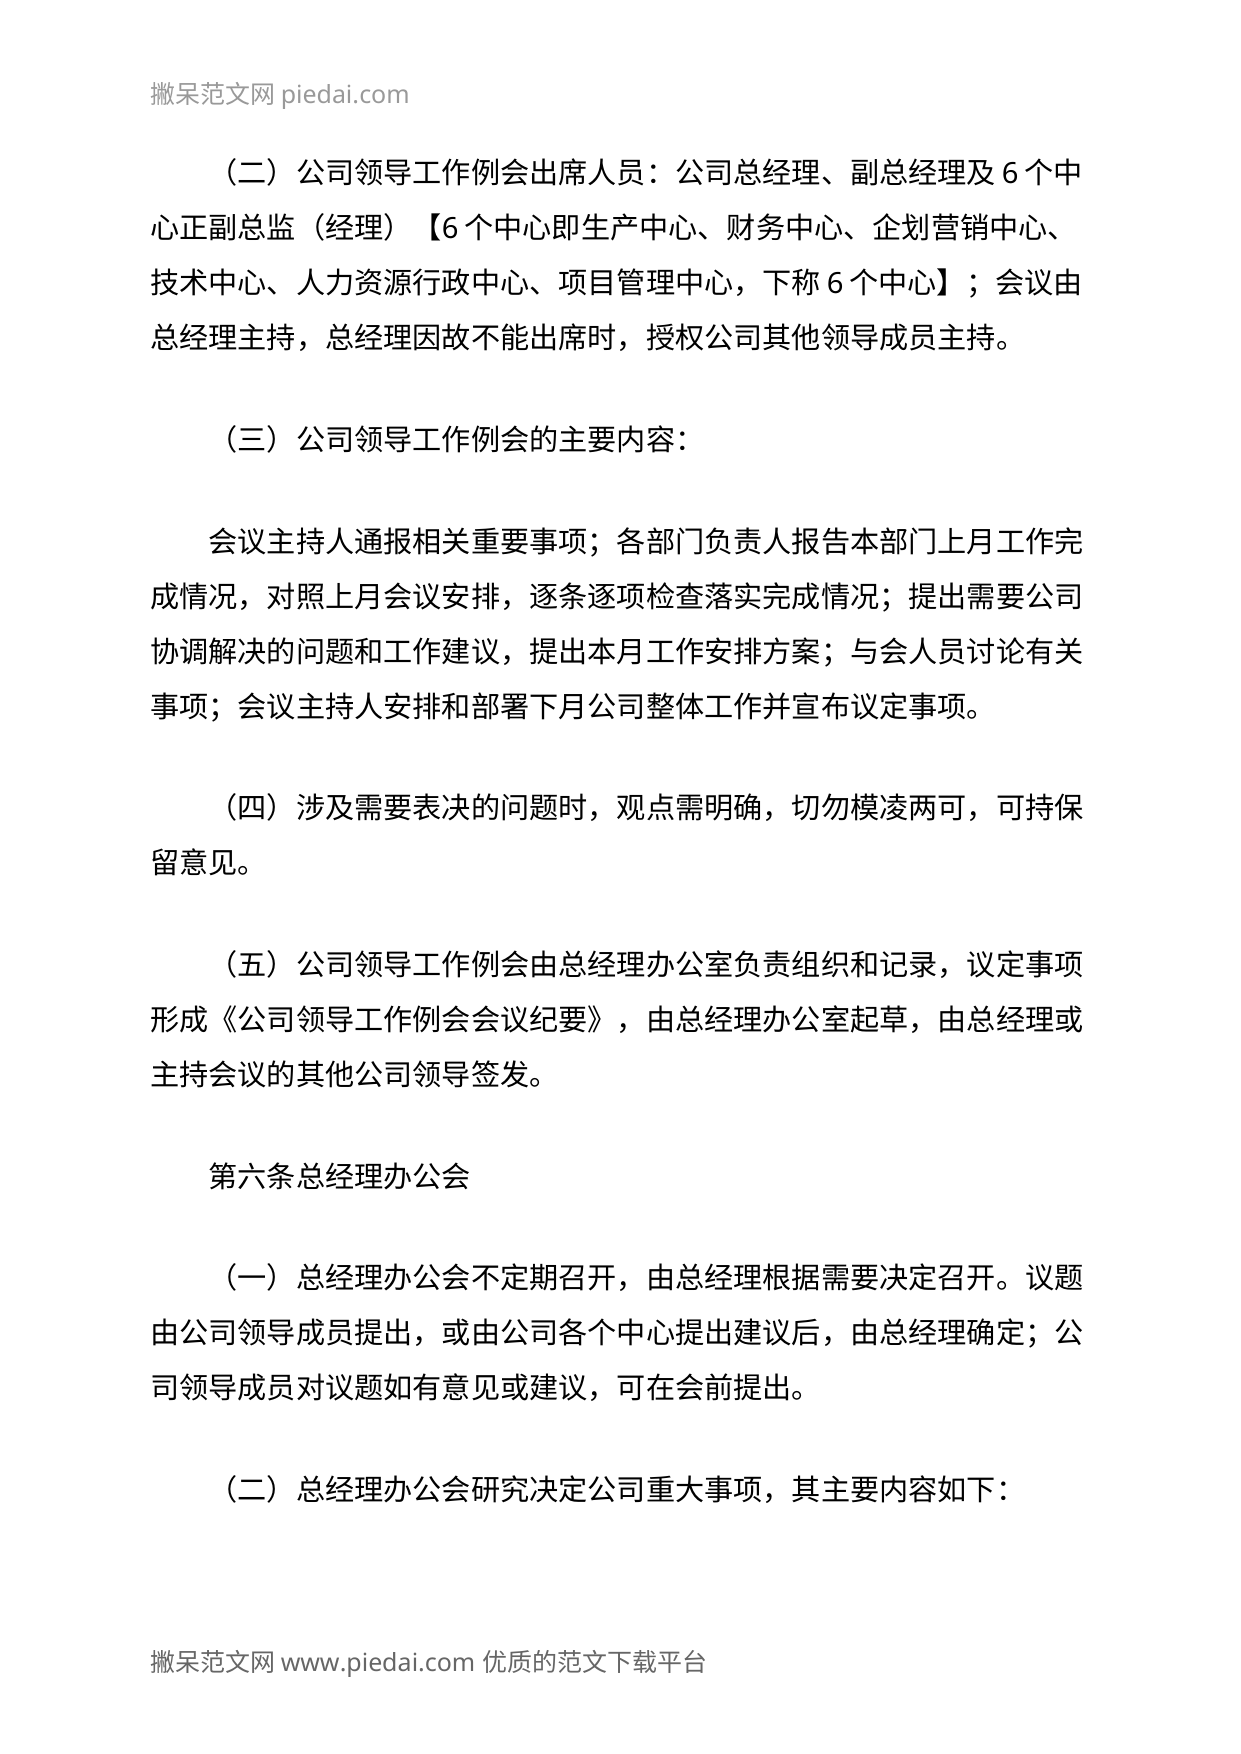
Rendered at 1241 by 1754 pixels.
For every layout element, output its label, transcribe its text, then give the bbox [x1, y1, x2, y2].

text （二）公司领导工作例会出席人员：公司总经理、副总经理及6个中心正副总监（经理）【6个中心即生产中心、财务中心、企划营销中心、技术中心、人力资源行政中心、项目管理中心，下称6个中心】；会议由总经理主持，总经理因故不能出席时，授权公司其他领导成员主持。 [150, 150, 1090, 357]
text 会议主持人通报相关重要事项；各部门负责人报告本部门上月工作完成情况，对照上月会议安排，逐条逐项检查落实完成情况；提出需要公司协调解决的问题和工作建议，提出本月工作安排方案；与会人员讨论有关事项；会议主持人安排和部署下月公司整体工作并宣布议定事项。 [150, 518, 1090, 726]
text （四）涉及需要表决的问题时，观点需明确，切勿模凌两可，可持保留意见。 [150, 785, 1090, 882]
text （二）总经理办公会研究决定公司重大事项，其主要内容如下： [150, 1467, 1090, 1509]
text （三）公司领导工作例会的主要内容： [150, 417, 1090, 459]
text 第六条总经理办公会 [150, 1153, 1090, 1196]
text （一）总经理办公会不定期召开，由总经理根据需要决定召开。议题由公司领导成员提出，或由公司各个中心提出建议后，由总经理确定；公司领导成员对议题如有意见或建议，可在会前提出。 [150, 1255, 1090, 1407]
text （五）公司领导工作例会由总经理办公室负责组织和记录，议定事项形成《公司领导工作例会会议纪要》，由总经理办公室起草，由总经理或主持会议的其他公司领导签发。 [150, 942, 1090, 1094]
